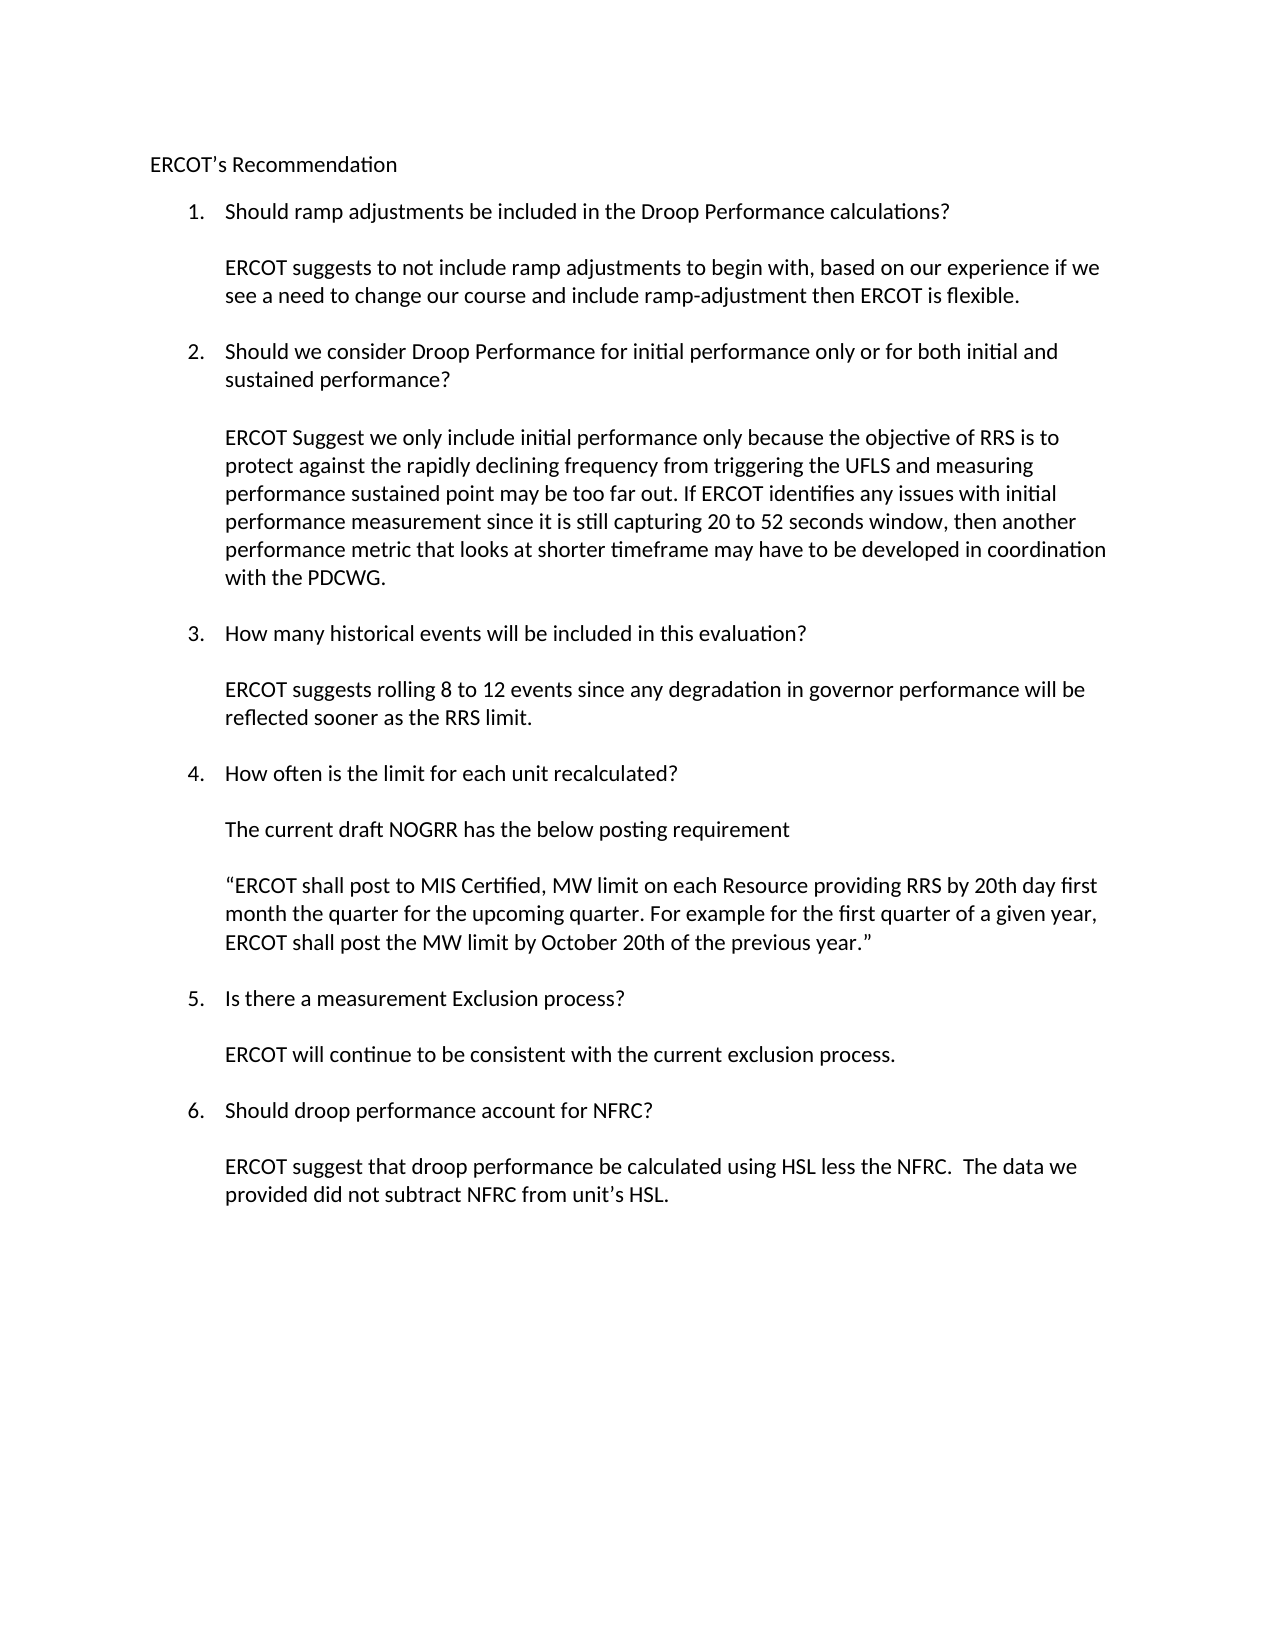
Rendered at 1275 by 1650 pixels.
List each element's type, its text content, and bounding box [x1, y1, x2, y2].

list Is there a measurement Exclusion process? [187, 984, 1125, 1012]
list Should we consider Droop Performance for initial performance only or for both initial and sustained performance? [187, 337, 1125, 393]
list ERCOT Suggest we only include initial performance only because the objective of RRS is to protect against the rapidly declining frequency from triggering the UFLS and measuring performance sustained point may be too far out. If ERCOT identifies any issues with initial performance measurement since it is still capturing 20 to 52 seconds window, then another performance metric that looks at shorter timeframe may have to be developed in coordination with the PDCWG. [225, 423, 1125, 591]
list “ERCOT shall post to MIS Certified, MW limit on each Resource providing RRS by 20th day first month the quarter for the upcoming quarter. For example for the first quarter of a given year, ERCOT shall post the MW limit by October 20th of the previous year.” [225, 872, 1125, 956]
text ERCOT suggest that droop performance be calculated using HSL less the NFRC. The data we provided did not subtract NFRC from unit’s HSL. [225, 1152, 1125, 1208]
list ERCOT suggests rolling 8 to 12 events since any degradation in governor performance will be reflected sooner as the RRS limit. [225, 675, 1125, 731]
list Should ramp adjustments be included in the Droop Performance calculations? [187, 197, 1125, 225]
list ERCOT will continue to be consistent with the current exclusion process. [225, 1040, 1125, 1068]
text ERCOT’s Recommendation [150, 150, 1125, 178]
list Should droop performance account for NFRC? [187, 1096, 1125, 1124]
list How many historical events will be included in this evaluation? [187, 619, 1125, 647]
list ERCOT suggests to not include ramp adjustments to begin with, based on our experience if we see a need to change our course and include ramp-adjustment then ERCOT is flexible. [225, 253, 1125, 309]
list The current draft NOGRR has the below posting requirement [225, 816, 1125, 843]
list How often is the limit for each unit recalculated? [187, 759, 1125, 787]
